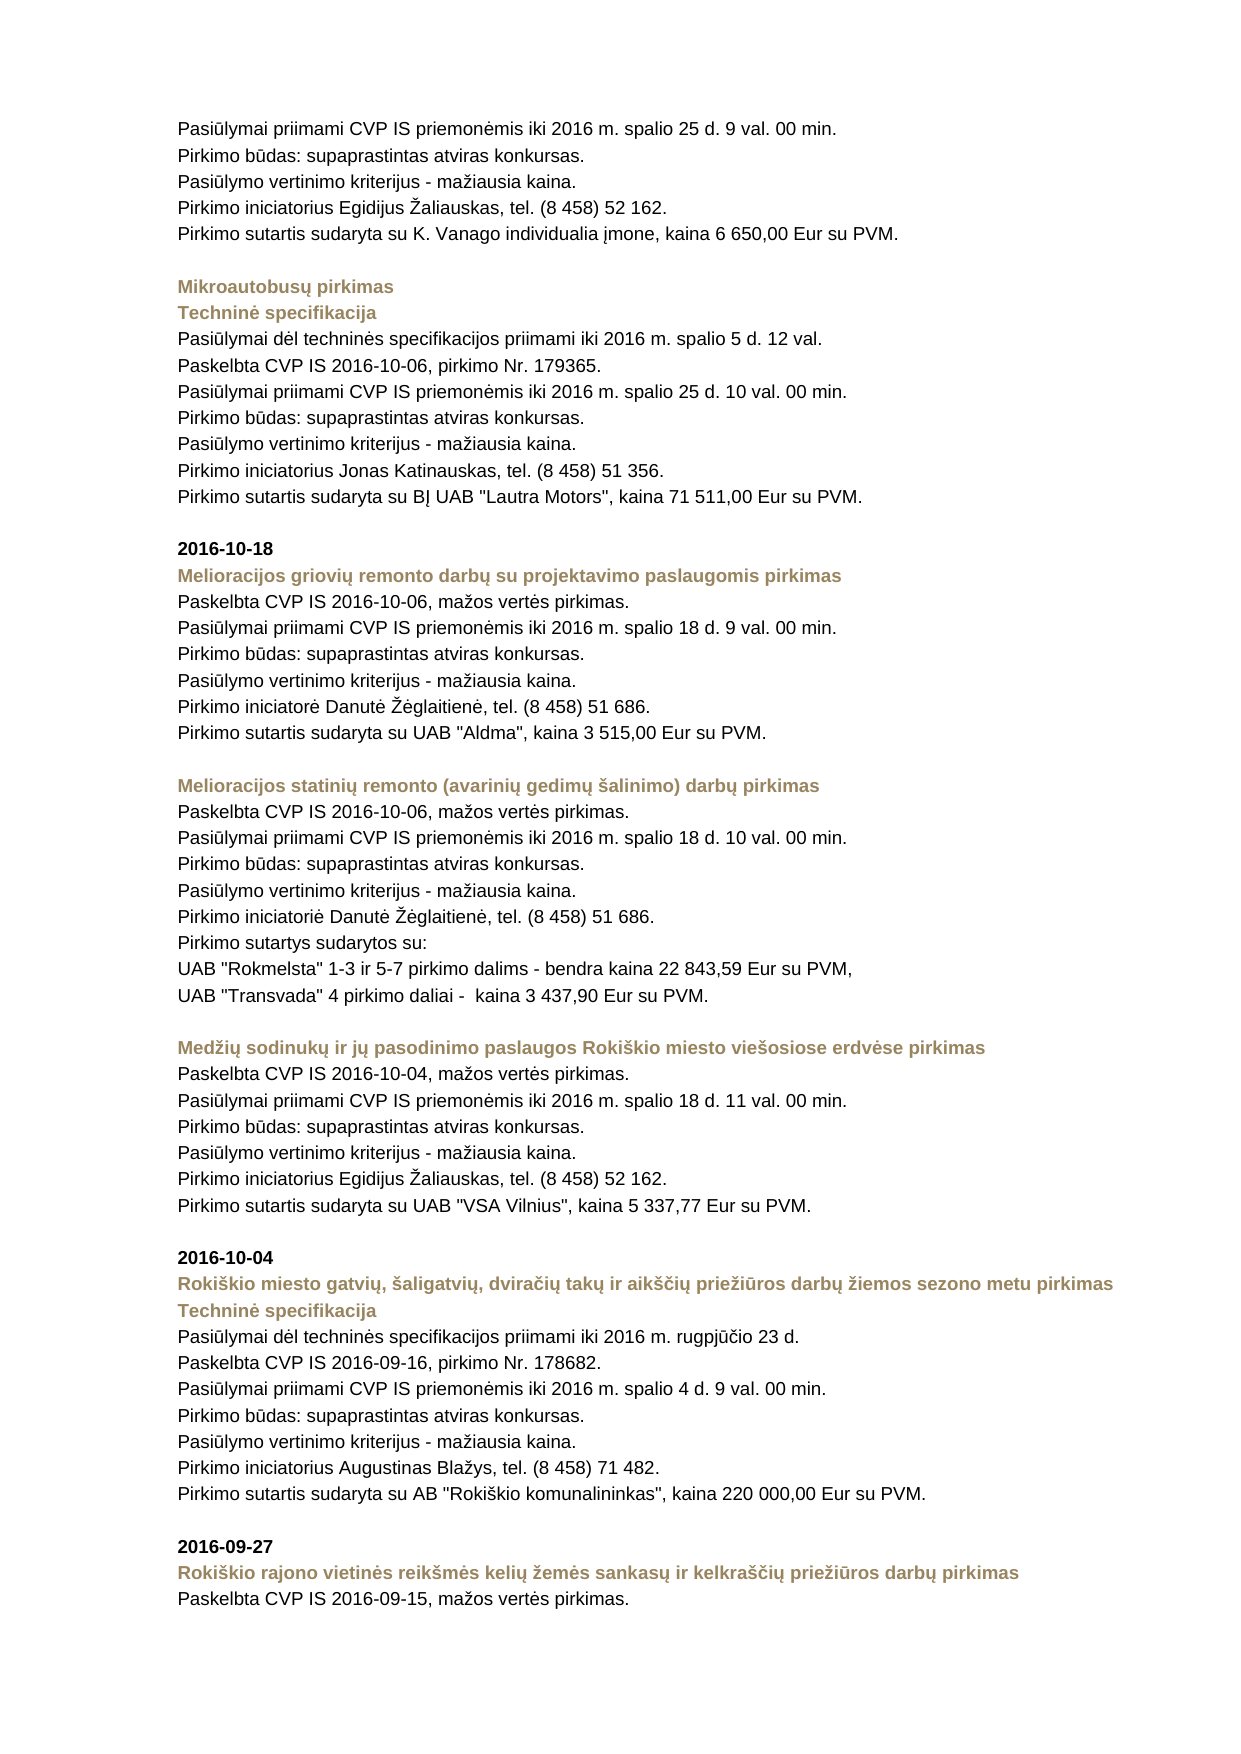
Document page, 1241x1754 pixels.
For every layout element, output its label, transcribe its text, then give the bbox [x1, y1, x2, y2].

text Pasiūlymo vertinimo kriterijus - mažiausia kaina. [177, 1431, 1181, 1452]
text UAB "Rokmelsta" 1-3 ir 5-7 pirkimo dalims - bendra kaina 22 843,59 Eur su PVM, [177, 958, 1181, 980]
text Paskelbta CVP IS 2016-10-06, mažos vertės pirkimas. [177, 801, 1181, 822]
text Paskelbta CVP IS 2016-10-06, mažos vertės pirkimas. [177, 591, 1181, 612]
text Pirkimo sutartis sudaryta su AB "Rokiškio komunalininkas", kaina 220 000,00 Eur su PVM. [177, 1483, 1181, 1505]
text Pasiūlymai priimami CVP IS priemonėmis iki 2016 m. spalio 18 d. 11 val. 00 min. [177, 1089, 1181, 1111]
text Pasiūlymai priimami CVP IS priemonėmis iki 2016 m. spalio 25 d. 9 val. 00 min. [177, 118, 1181, 140]
text Pirkimo sutartis sudaryta su UAB "Aldma", kaina 3 515,00 Eur su PVM. [177, 722, 1181, 743]
text Pasiūlymo vertinimo kriterijus - mažiausia kaina. [177, 879, 1181, 901]
text Pirkimo būdas: supaprastintas atviras konkursas. [177, 853, 1181, 875]
text Pirkimo būdas: supaprastintas atviras konkursas. [177, 643, 1181, 665]
text Pasiūlymai dėl techninės specifikacijos priimami iki 2016 m. spalio 5 d. 12 val. [177, 328, 1181, 350]
text UAB "Transvada" 4 pirkimo daliai - kaina 3 437,90 Eur su PVM. [177, 984, 1181, 1006]
text Pasiūlymo vertinimo kriterijus - mažiausia kaina. [177, 1142, 1181, 1163]
text Pasiūlymai priimami CVP IS priemonėmis iki 2016 m. spalio 18 d. 9 val. 00 min. [177, 617, 1181, 638]
text Mikroautobusų pirkimas [177, 276, 1181, 297]
text Paskelbta CVP IS 2016-09-15, mažos vertės pirkimas. [177, 1588, 1181, 1610]
text Pirkimo iniciatoriė Danutė Žėglaitienė, tel. (8 458) 51 686. [177, 906, 1181, 927]
text Techninė specifikacija [177, 302, 1181, 323]
text Medžių sodinukų ir jų pasodinimo paslaugos Rokiškio miesto viešosiose erdvėse pirkimas [177, 1037, 1181, 1058]
text Paskelbta CVP IS 2016-10-06, pirkimo Nr. 179365. [177, 354, 1181, 376]
text 2016-10-18 [177, 538, 1181, 560]
text Pasiūlymo vertinimo kriterijus - mažiausia kaina. [177, 171, 1181, 192]
text 2016-09-27 [177, 1536, 1181, 1557]
text Pirkimo sutartis sudaryta su BĮ UAB "Lautra Motors", kaina 71 511,00 Eur su PVM. [177, 486, 1181, 507]
text Pirkimo būdas: supaprastintas atviras konkursas. [177, 1404, 1181, 1426]
text Pirkimo sutartis sudaryta su UAB "VSA Vilnius", kaina 5 337,77 Eur su PVM. [177, 1194, 1181, 1216]
text Pasiūlymo vertinimo kriterijus - mažiausia kaina. [177, 669, 1181, 691]
text Pasiūlymai dėl techninės specifikacijos priimami iki 2016 m. rugpjūčio 23 d. [177, 1326, 1181, 1347]
text Pirkimo iniciatorius Augustinas Blažys, tel. (8 458) 71 482. [177, 1457, 1181, 1478]
text Melioracijos griovių remonto darbų su projektavimo paslaugomis pirkimas [177, 564, 1181, 586]
text Pirkimo sutartys sudarytos su: [177, 932, 1181, 953]
text Pirkimo sutartis sudaryta su K. Vanago individualia įmone, kaina 6 650,00 Eur su PVM. [177, 223, 1181, 245]
text Pirkimo iniciatorius Egidijus Žaliauskas, tel. (8 458) 52 162. [177, 1168, 1181, 1190]
text Rokiškio miesto gatvių, šaligatvių, dviračių takų ir aikščių priežiūros darbų žiemos sezono metu pirkimas [177, 1273, 1181, 1295]
text Pirkimo iniciatorius Egidijus Žaliauskas, tel. (8 458) 52 162. [177, 197, 1181, 218]
text Melioracijos statinių remonto (avarinių gedimų šalinimo) darbų pirkimas [177, 774, 1181, 796]
text Pirkimo būdas: supaprastintas atviras konkursas. [177, 1116, 1181, 1137]
text Pirkimo būdas: supaprastintas atviras konkursas. [177, 144, 1181, 166]
text Pirkimo iniciatorius Jonas Katinauskas, tel. (8 458) 51 356. [177, 459, 1181, 481]
text Pasiūlymai priimami CVP IS priemonėmis iki 2016 m. spalio 25 d. 10 val. 00 min. [177, 381, 1181, 402]
text Pirkimo būdas: supaprastintas atviras konkursas. [177, 407, 1181, 428]
text Pasiūlymai priimami CVP IS priemonėmis iki 2016 m. spalio 4 d. 9 val. 00 min. [177, 1378, 1181, 1400]
text Pirkimo iniciatorė Danutė Žėglaitienė, tel. (8 458) 51 686. [177, 696, 1181, 717]
text Rokiškio rajono vietinės reikšmės kelių žemės sankasų ir kelkraščių priežiūros darbų pirkimas [177, 1562, 1181, 1583]
text Paskelbta CVP IS 2016-09-16, pirkimo Nr. 178682. [177, 1352, 1181, 1373]
text Pasiūlymai priimami CVP IS priemonėmis iki 2016 m. spalio 18 d. 10 val. 00 min. [177, 827, 1181, 848]
text 2016-10-04 [177, 1247, 1181, 1268]
text Paskelbta CVP IS 2016-10-04, mažos vertės pirkimas. [177, 1063, 1181, 1085]
text Pasiūlymo vertinimo kriterijus - mažiausia kaina. [177, 433, 1181, 455]
text Techninė specifikacija [177, 1299, 1181, 1321]
